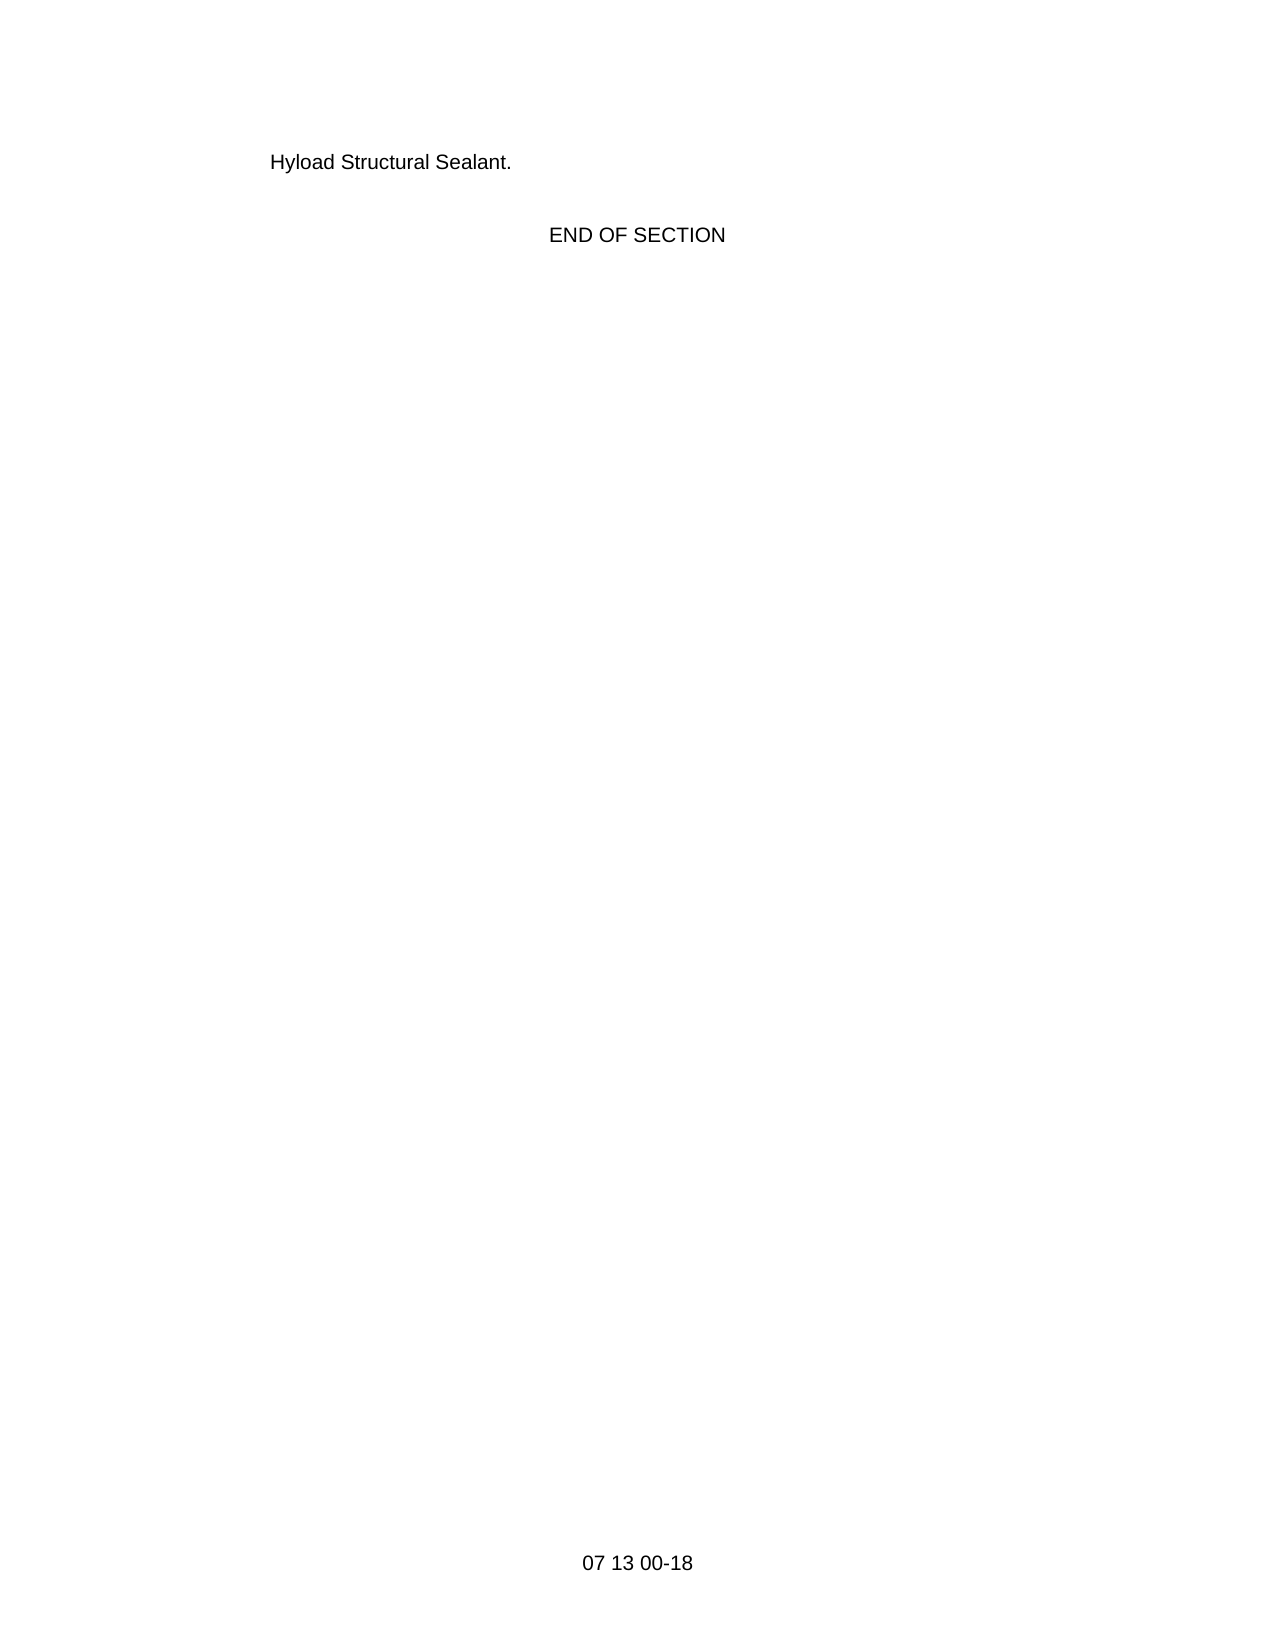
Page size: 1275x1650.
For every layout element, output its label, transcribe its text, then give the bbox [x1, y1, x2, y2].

text END OF SECTION [150, 223, 1125, 247]
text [210, 150, 1125, 174]
